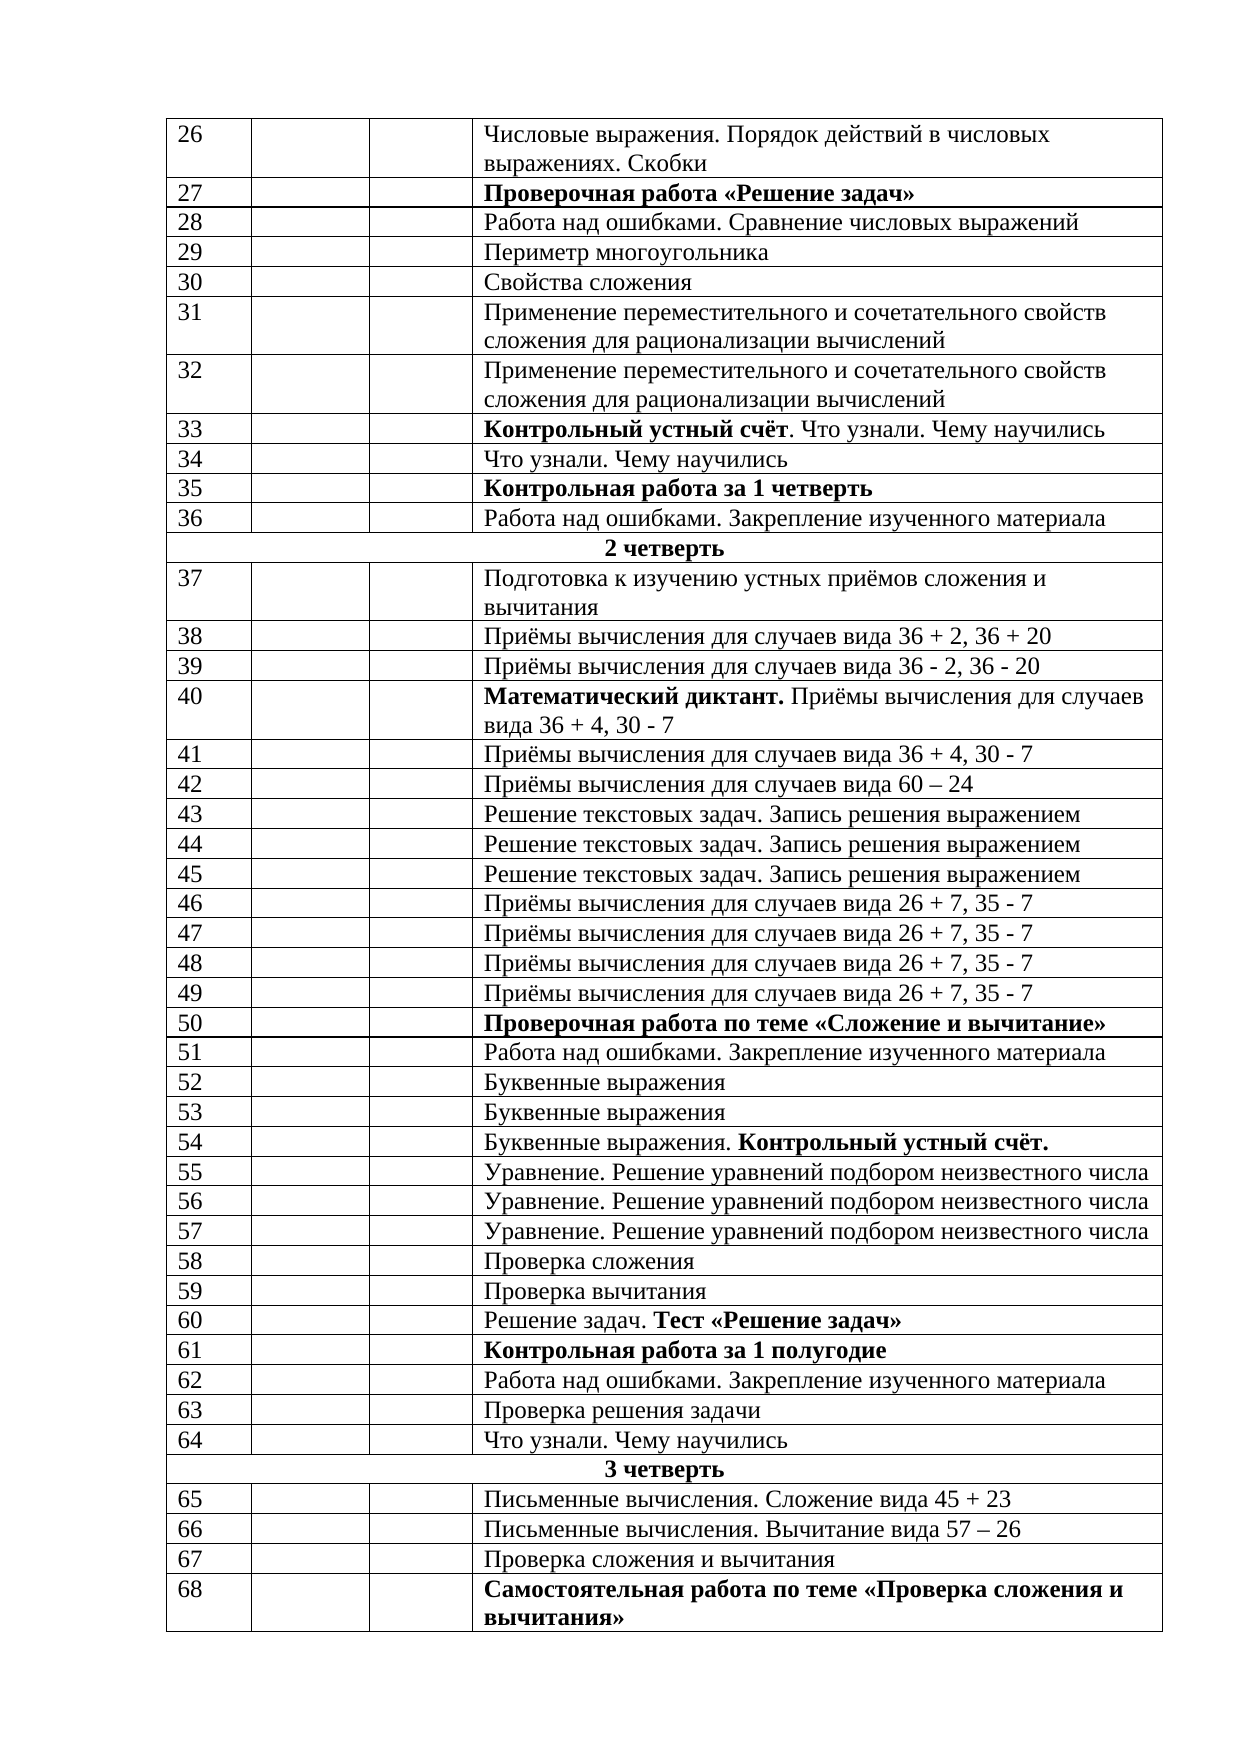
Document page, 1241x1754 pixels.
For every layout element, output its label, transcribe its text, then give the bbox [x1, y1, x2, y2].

table_cell [370, 178, 472, 206]
table_cell 36 [167, 503, 251, 532]
table_cell 61 [167, 1335, 251, 1364]
table_cell [370, 355, 472, 413]
table_cell Решение текстовых задач. Запись решения выражением [473, 829, 1162, 858]
table_cell [252, 948, 369, 977]
table_cell [370, 1544, 472, 1573]
table_cell Приёмы вычисления для случаев вида 36 - 2, 36 - 20 [473, 651, 1162, 680]
table_cell Решение текстовых задач. Запись решения выражением [473, 799, 1162, 828]
table_cell [252, 1038, 369, 1066]
table_cell [370, 503, 472, 532]
table_cell 44 [167, 829, 251, 858]
table_cell [252, 414, 369, 443]
table_cell [252, 474, 369, 502]
table_cell Проверка решения задачи [473, 1395, 1162, 1424]
table_cell [370, 267, 472, 296]
table_cell [252, 1365, 369, 1394]
table_cell Уравнение. Решение уравнений подбором неизвестного числа [473, 1216, 1162, 1245]
table_cell [370, 208, 472, 236]
table_cell Работа над ошибками. Закрепление изученного материала [473, 1038, 1162, 1066]
table_cell 28 [167, 208, 251, 236]
table_cell [370, 1365, 472, 1394]
table_cell [370, 1216, 472, 1245]
table_cell [370, 1484, 472, 1513]
table_cell [370, 740, 472, 768]
table_cell [252, 1335, 369, 1364]
table_cell Проверка сложения и вычитания [473, 1544, 1162, 1573]
table_cell [252, 889, 369, 917]
table_cell 50 [167, 1008, 251, 1036]
table_cell [370, 1067, 472, 1096]
table_cell 48 [167, 948, 251, 977]
table_cell Письменные вычисления. Сложение вида 45 + 23 [473, 1484, 1162, 1513]
table_cell [370, 681, 472, 738]
table_cell [370, 237, 472, 266]
table_cell Приёмы вычисления для случаев вида 36 + 2, 36 + 20 [473, 621, 1162, 650]
table_cell 3 четверть [167, 1455, 1162, 1483]
table_cell Подготовка к изучению устных приёмов сложения и вычитания [473, 563, 1162, 620]
table_cell 67 [167, 1544, 251, 1573]
table_cell [370, 978, 472, 1007]
table_cell 42 [167, 769, 251, 798]
table_cell [252, 297, 369, 354]
table_cell Приёмы вычисления для случаев вида 26 + 7, 35 - 7 [473, 948, 1162, 977]
table_cell [252, 1395, 369, 1424]
table_cell Уравнение. Решение уравнений подбором неизвестного числа [473, 1157, 1162, 1185]
table_cell Что узнали. Чему научились [473, 444, 1162, 472]
table_cell Уравнение. Решение уравнений подбором неизвестного числа [473, 1186, 1162, 1215]
table_cell Приёмы вычисления для случаев вида 60 – 24 [473, 769, 1162, 798]
table_cell Контрольный устный счёт. Что узнали. Чему научились [473, 414, 1162, 443]
table_cell 45 [167, 859, 251, 887]
table_cell Проверка сложения [473, 1246, 1162, 1275]
table_cell Что узнали. Чему научились [473, 1425, 1162, 1453]
table_cell 49 [167, 978, 251, 1007]
table_cell [370, 889, 472, 917]
table_cell Математический диктант. Приёмы вычисления для случаев вида 36 + 4, 30 - 7 [473, 681, 1162, 738]
table_cell 55 [167, 1157, 251, 1185]
table_cell [370, 859, 472, 887]
table_cell [370, 414, 472, 443]
table_cell Периметр многоугольника [473, 237, 1162, 266]
table_cell [252, 1067, 369, 1096]
table_cell [252, 651, 369, 680]
table_cell [252, 918, 369, 947]
table_cell [370, 1395, 472, 1424]
table_cell [370, 1157, 472, 1185]
table_cell Решение задач. Тест «Решение задач» [473, 1306, 1162, 1334]
table_cell [370, 1425, 472, 1453]
table_cell [370, 651, 472, 680]
table_cell [370, 563, 472, 620]
table_cell [370, 769, 472, 798]
table_cell 53 [167, 1097, 251, 1126]
table_cell Применение переместительного и сочетательного свойств сложения для рационализации вычислений [473, 355, 1162, 413]
table_cell [252, 178, 369, 206]
table_cell 62 [167, 1365, 251, 1394]
table_cell [252, 681, 369, 738]
table_cell 41 [167, 740, 251, 768]
table_cell 43 [167, 799, 251, 828]
table_cell [252, 1186, 369, 1215]
table_cell Проверка вычитания [473, 1276, 1162, 1304]
table_cell Применение переместительного и сочетательного свойств сложения для рационализации вычислений [473, 297, 1162, 354]
table_cell [252, 563, 369, 620]
table_cell Проверочная работа «Решение задач» [473, 178, 1162, 206]
table_cell [370, 799, 472, 828]
table_cell 65 [167, 1484, 251, 1513]
table_cell [252, 1574, 369, 1631]
table_cell 68 [167, 1574, 251, 1631]
table_cell Приёмы вычисления для случаев вида 26 + 7, 35 - 7 [473, 978, 1162, 1007]
table_cell [370, 1097, 472, 1126]
table_cell Контрольная работа за 1 четверть [473, 474, 1162, 502]
table_cell [370, 1335, 472, 1364]
table_cell Буквенные выражения. Контрольный устный счёт. [473, 1127, 1162, 1156]
table_cell 52 [167, 1067, 251, 1096]
table_cell 2 четверть [167, 533, 1162, 562]
table_cell 33 [167, 414, 251, 443]
table_cell [370, 1038, 472, 1066]
table_cell Самостоятельная работа по теме «Проверка сложения и вычитания» [473, 1574, 1162, 1631]
table_cell [252, 444, 369, 472]
table_cell [252, 503, 369, 532]
table_cell [252, 1514, 369, 1543]
table_cell [252, 978, 369, 1007]
table_cell 40 [167, 681, 251, 738]
table_cell 47 [167, 918, 251, 947]
table_cell Работа над ошибками. Закрепление изученного материала [473, 503, 1162, 532]
table_cell Приёмы вычисления для случаев вида 26 + 7, 35 - 7 [473, 889, 1162, 917]
table_cell Буквенные выражения [473, 1067, 1162, 1096]
table_cell 59 [167, 1276, 251, 1304]
table_cell 26 [167, 119, 251, 177]
table_cell [252, 355, 369, 413]
table_cell [252, 1157, 369, 1185]
table_cell [252, 1216, 369, 1245]
table_cell [252, 740, 369, 768]
table_cell [370, 829, 472, 858]
table_cell Приёмы вычисления для случаев вида 36 + 4, 30 - 7 [473, 740, 1162, 768]
table_cell [252, 1425, 369, 1453]
table_cell 63 [167, 1395, 251, 1424]
table_cell 38 [167, 621, 251, 650]
table_cell Работа над ошибками. Сравнение числовых выражений [473, 208, 1162, 236]
table_cell [370, 1514, 472, 1543]
table_cell 57 [167, 1216, 251, 1245]
table_cell [370, 918, 472, 947]
table_cell 54 [167, 1127, 251, 1156]
table_cell [370, 297, 472, 354]
table_cell [370, 1306, 472, 1334]
table_cell 64 [167, 1425, 251, 1453]
table_cell 37 [167, 563, 251, 620]
table_cell [370, 444, 472, 472]
table_cell [252, 1127, 369, 1156]
table_cell [370, 948, 472, 977]
table_cell [370, 621, 472, 650]
table_cell 30 [167, 267, 251, 296]
table_cell [252, 1484, 369, 1513]
table_cell [252, 621, 369, 650]
table_cell [252, 859, 369, 887]
table_cell Контрольная работа за 1 полугодие [473, 1335, 1162, 1364]
table_cell 51 [167, 1038, 251, 1066]
table_cell 27 [167, 178, 251, 206]
table_cell [252, 1008, 369, 1036]
table_cell Приёмы вычисления для случаев вида 26 + 7, 35 - 7 [473, 918, 1162, 947]
table_cell 35 [167, 474, 251, 502]
table_cell 56 [167, 1186, 251, 1215]
table_cell 34 [167, 444, 251, 472]
table_cell [252, 1246, 369, 1275]
table_cell 66 [167, 1514, 251, 1543]
table_cell Письменные вычисления. Вычитание вида 57 – 26 [473, 1514, 1162, 1543]
table_cell 60 [167, 1306, 251, 1334]
table_cell Буквенные выражения [473, 1097, 1162, 1126]
table_cell [252, 1544, 369, 1573]
table_cell [370, 1008, 472, 1036]
table_cell Решение текстовых задач. Запись решения выражением [473, 859, 1162, 887]
table_cell 46 [167, 889, 251, 917]
table_cell [252, 1097, 369, 1126]
table_cell [370, 1186, 472, 1215]
table_cell [370, 119, 472, 177]
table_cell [473, 119, 1162, 177]
table_cell 58 [167, 1246, 251, 1275]
table_cell [252, 237, 369, 266]
table_cell [370, 1276, 472, 1304]
table_cell [252, 1276, 369, 1304]
table_cell [252, 267, 369, 296]
table_cell Проверочная работа по теме «Сложение и вычитание» [473, 1008, 1162, 1036]
table_cell [252, 1306, 369, 1334]
table_cell [370, 1127, 472, 1156]
table_cell Свойства сложения [473, 267, 1162, 296]
table_cell 31 [167, 297, 251, 354]
table_cell [252, 769, 369, 798]
table_cell [370, 474, 472, 502]
table_cell [252, 829, 369, 858]
table_cell 39 [167, 651, 251, 680]
table_cell 29 [167, 237, 251, 266]
table_cell [252, 799, 369, 828]
table_cell [252, 208, 369, 236]
table_cell 32 [167, 355, 251, 413]
table_cell Работа над ошибками. Закрепление изученного материала [473, 1365, 1162, 1394]
table_cell [370, 1246, 472, 1275]
table_cell [252, 119, 369, 177]
table_cell [370, 1574, 472, 1631]
